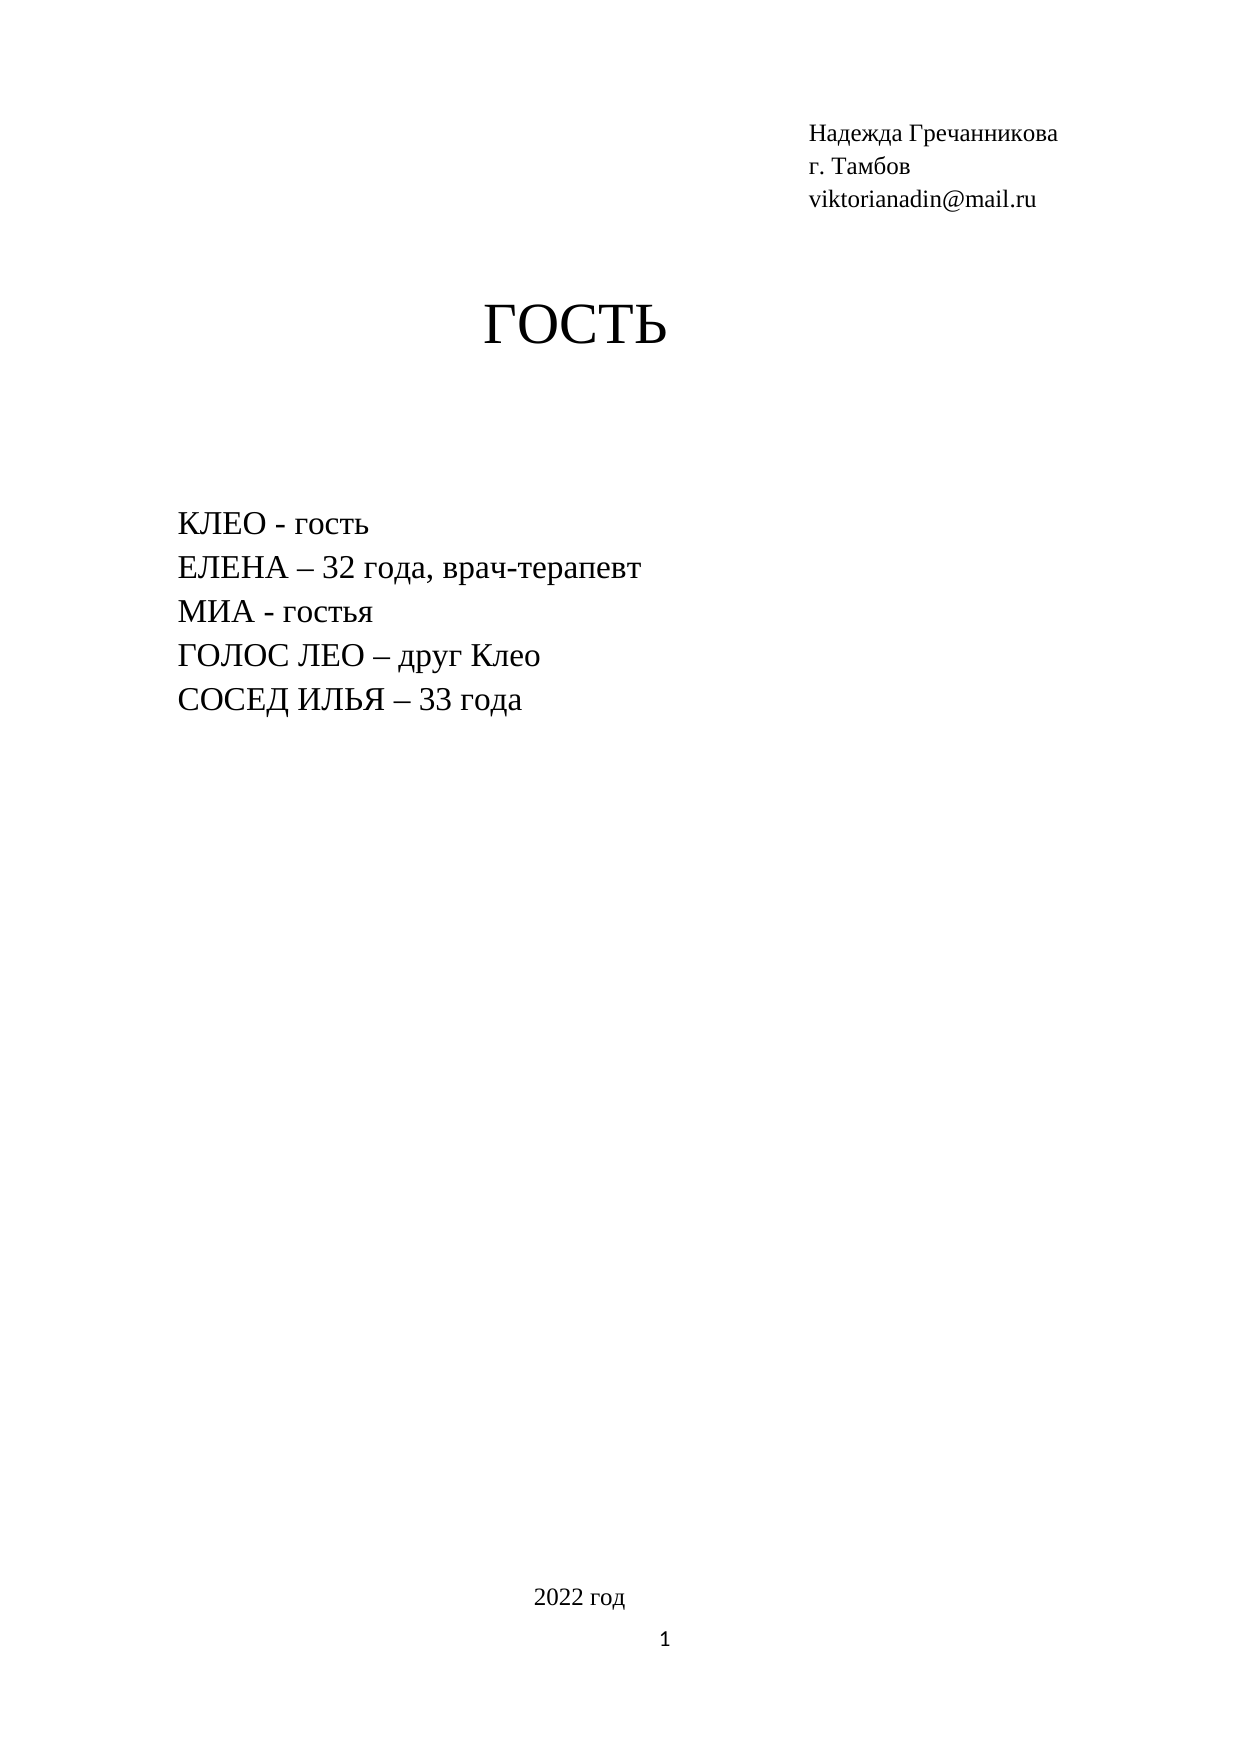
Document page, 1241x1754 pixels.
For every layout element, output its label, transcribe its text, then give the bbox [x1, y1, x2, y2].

text 2022 год [177, 1582, 1152, 1611]
text viktorianadin@mail.ru [177, 184, 1152, 213]
text г. Тамбов [177, 151, 1152, 180]
text Надежда Гречанникова [177, 118, 1152, 147]
text ГОСТЬ [177, 289, 1152, 356]
text ЕЛЕНА – 32 года, врач-терапевт [177, 547, 1152, 586]
text МИА - гостья [177, 592, 1152, 630]
text СОСЕД ИЛЬЯ – 33 года [177, 680, 1152, 718]
text ГОЛОС ЛЕО – друг Клео [177, 636, 1152, 674]
text КЛЕО - гость [177, 503, 1152, 542]
